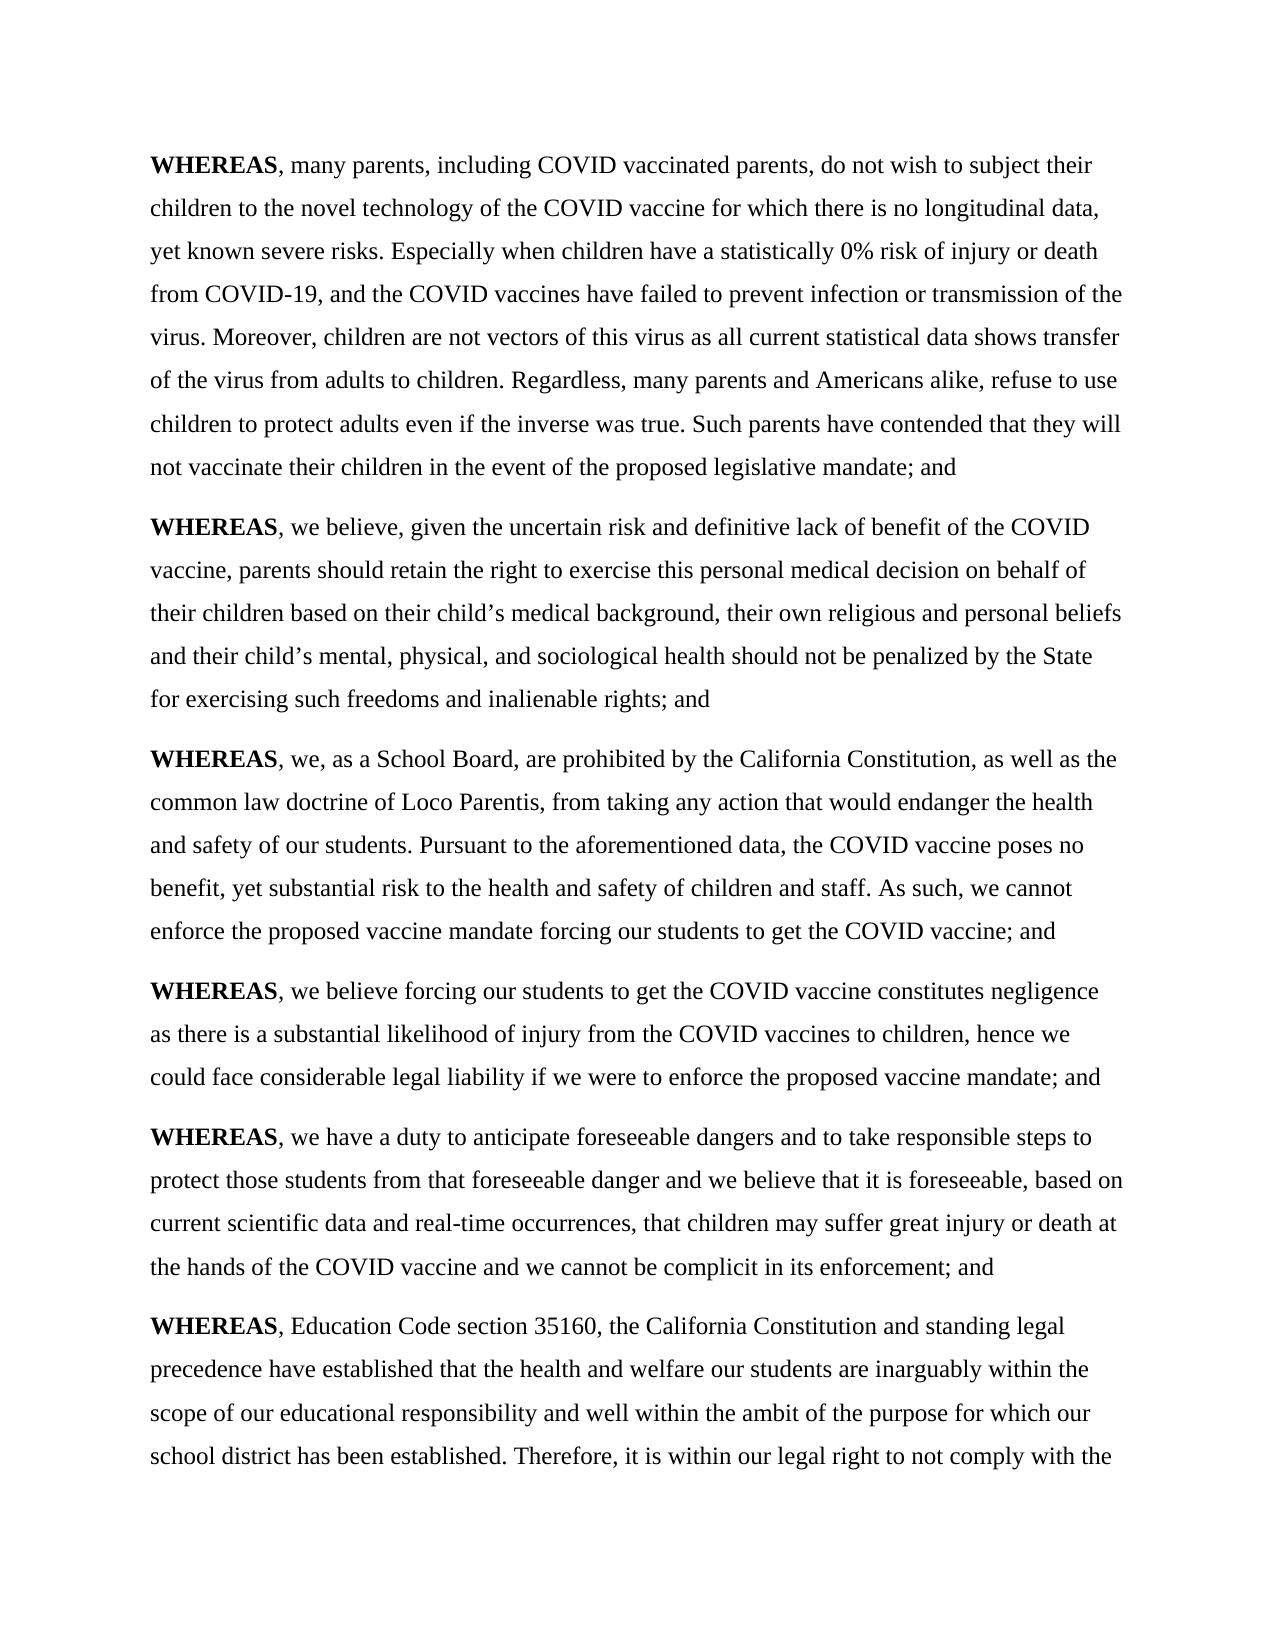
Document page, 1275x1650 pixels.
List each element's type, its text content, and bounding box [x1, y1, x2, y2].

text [150, 1311, 1125, 1469]
text WHEREAS, we believe forcing our students to get the COVID vaccine constitutes negligence as there is a substantial likelihood of injury from the COVID vaccines to children, hence we could face considerable legal liability if we were to enforce the proposed vaccine mandate; and [150, 976, 1125, 1091]
text WHEREAS, we believe, given the uncertain risk and definitive lack of benefit of the COVID vaccine, parents should retain the right to exercise this personal medical decision on behalf of their children based on their child’s medical background, their own religious and personal beliefs and their child’s mental, physical, and sociological health should not be penalized by the State for exercising such freedoms and inalienable rights; and [150, 512, 1125, 713]
text WHEREAS, many parents, including COVID vaccinated parents, do not wish to subject their children to the novel technology of the COVID vaccine for which there is no longitudinal data, yet known severe risks. Especially when children have a statistically 0% risk of injury or death from COVID-19, and the COVID vaccines have failed to prevent infection or transmission of the virus. Moreover, children are not vectors of this virus as all current statistical data shows transfer of the virus from adults to children. Regardless, many parents and Americans alike, refuse to use children to protect adults even if the inverse was true. Such parents have contended that they will not vaccinate their children in the event of the proposed legislative mandate; and [150, 150, 1125, 481]
text WHEREAS, we have a duty to anticipate foreseeable dangers and to take responsible steps to protect those students from that foreseeable danger and we believe that it is foreseeable, based on current scientific data and real-time occurrences, that children may suffer great injury or death at the hands of the COVID vaccine and we cannot be complicit in its enforcement; and [150, 1122, 1125, 1280]
text WHEREAS, we, as a School Board, are prohibited by the California Constitution, as well as the common law doctrine of Loco Parentis, from taking any action that would endanger the health and safety of our students. Pursuant to the aforementioned data, the COVID vaccine poses no benefit, yet substantial risk to the health and safety of children and staff. As such, we cannot enforce the proposed vaccine mandate forcing our students to get the COVID vaccine; and [150, 744, 1125, 945]
